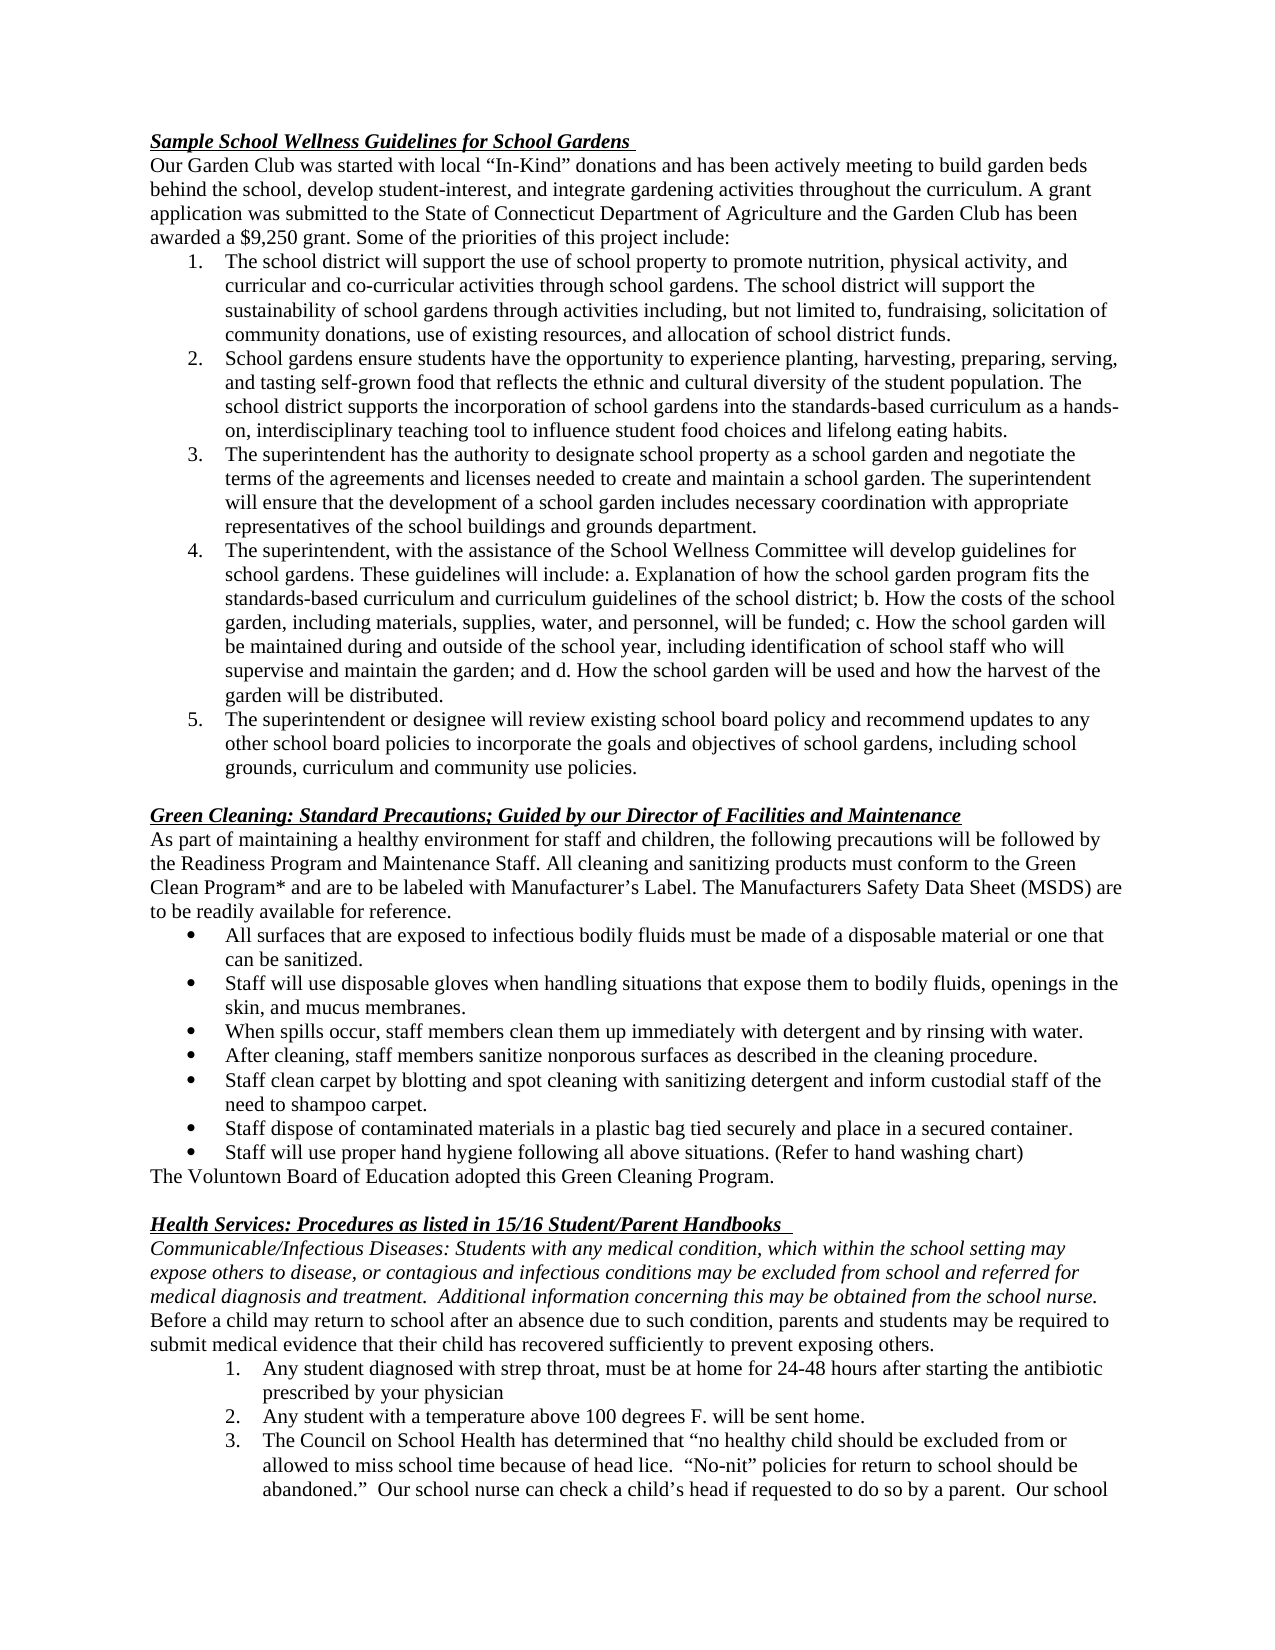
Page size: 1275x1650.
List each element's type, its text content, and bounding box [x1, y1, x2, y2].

text Our Garden Club was started with local “In-Kind” donations and has been actively meeting to build garden beds behind the school, develop student-interest, and integrate gardening activities throughout the curriculum. A grant application was submitted to the State of Connecticut Department of Agriculture and the Garden Club has been awarded a $9,250 grant. Some of the priorities of this project include: [150, 153, 1125, 249]
text The Voluntown Board of Education adopted this Green Cleaning Program. [150, 1164, 1125, 1188]
list All surfaces that are exposed to infectious bodily fluids must be made of a disposable material or one that can be sanitized. [187, 923, 1125, 971]
list Any student diagnosed with strep throat, must be at home for 24-48 hours after starting the antibiotic prescribed by your physician [225, 1356, 1125, 1404]
text As part of maintaining a healthy environment for staff and children, the following precautions will be followed by the Readiness Program and Maintenance Staff. All cleaning and sanitizing products must conform to the Green Clean Program* and are to be labeled with Manufacturer’s Label. The Manufacturers Safety Data Sheet (MSDS) are to be readily available for reference. [150, 827, 1125, 923]
list Staff will use disposable gloves when handling situations that expose them to bodily fluids, openings in the skin, and mucus membranes. [187, 971, 1125, 1019]
list Staff clean carpet by blotting and spot cleaning with sanitizing detergent and inform custodial staff of the need to shampoo carpet. [187, 1067, 1125, 1116]
list Staff will use proper hand hygiene following all above situations. (Refer to hand washing chart) [187, 1140, 1125, 1164]
list Any student with a temperature above 100 degrees F. will be sent home. [225, 1404, 1125, 1428]
list The superintendent has the authority to designate school property as a school garden and negotiate the terms of the agreements and licenses needed to create and maintain a school garden. The superintendent will ensure that the development of a school garden includes necessary coordination with appropriate representatives of the school buildings and grounds department. [187, 442, 1125, 538]
text Before a child may return to school after an absence due to such condition, parents and students may be required to submit medical evidence that their child has recovered sufficiently to prevent exposing others. [150, 1308, 1125, 1356]
text Communicable/Infectious Diseases: Students with any medical condition, which within the school setting may expose others to disease, or contagious and infectious conditions may be excluded from school and referred for medical diagnosis and treatment. Additional information concerning this may be obtained from the school nurse. [150, 1236, 1125, 1308]
list When spills occur, staff members clean them up immediately with detergent and by rinsing with water. [187, 1019, 1125, 1043]
list The superintendent or designee will review existing school board policy and recommend updates to any other school board policies to incorporate the goals and objectives of school gardens, including school grounds, curriculum and community use policies. [187, 707, 1125, 779]
text Health Services: Procedures as listed in 15/16 Student/Parent Handbooks [150, 1212, 1125, 1236]
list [225, 1428, 1125, 1501]
list School gardens ensure students have the opportunity to experience planting, harvesting, preparing, serving, and tasting self-grown food that reflects the ethnic and cultural diversity of the student population. The school district supports the incorporation of school gardens into the standards-based curriculum as a hands-on, interdisciplinary teaching tool to influence student food choices and lifelong eating habits. [187, 346, 1125, 442]
text Green Cleaning: Standard Precautions; Guided by our Director of Facilities and Maintenance [150, 803, 1125, 827]
list The school district will support the use of school property to promote nutrition, physical activity, and curricular and co-curricular activities through school gardens. The school district will support the sustainability of school gardens through activities including, but not limited to, fundraising, solicitation of community donations, use of existing resources, and allocation of school district funds. [187, 249, 1125, 346]
list Staff dispose of contaminated materials in a plastic bag tied securely and place in a secured container. [187, 1116, 1125, 1140]
text Sample School Wellness Guidelines for School Gardens [150, 129, 1125, 153]
list The superintendent, with the assistance of the School Wellness Committee will develop guidelines for school gardens. These guidelines will include: a. Explanation of how the school garden program fits the standards-based curriculum and curriculum guidelines of the school district; b. How the costs of the school garden, including materials, supplies, water, and personnel, will be funded; c. How the school garden will be maintained during and outside of the school year, including identification of school staff who will supervise and maintain the garden; and d. How the school garden will be used and how the harvest of the garden will be distributed. [187, 538, 1125, 707]
list After cleaning, staff members sanitize nonporous surfaces as described in the cleaning procedure. [187, 1043, 1125, 1067]
